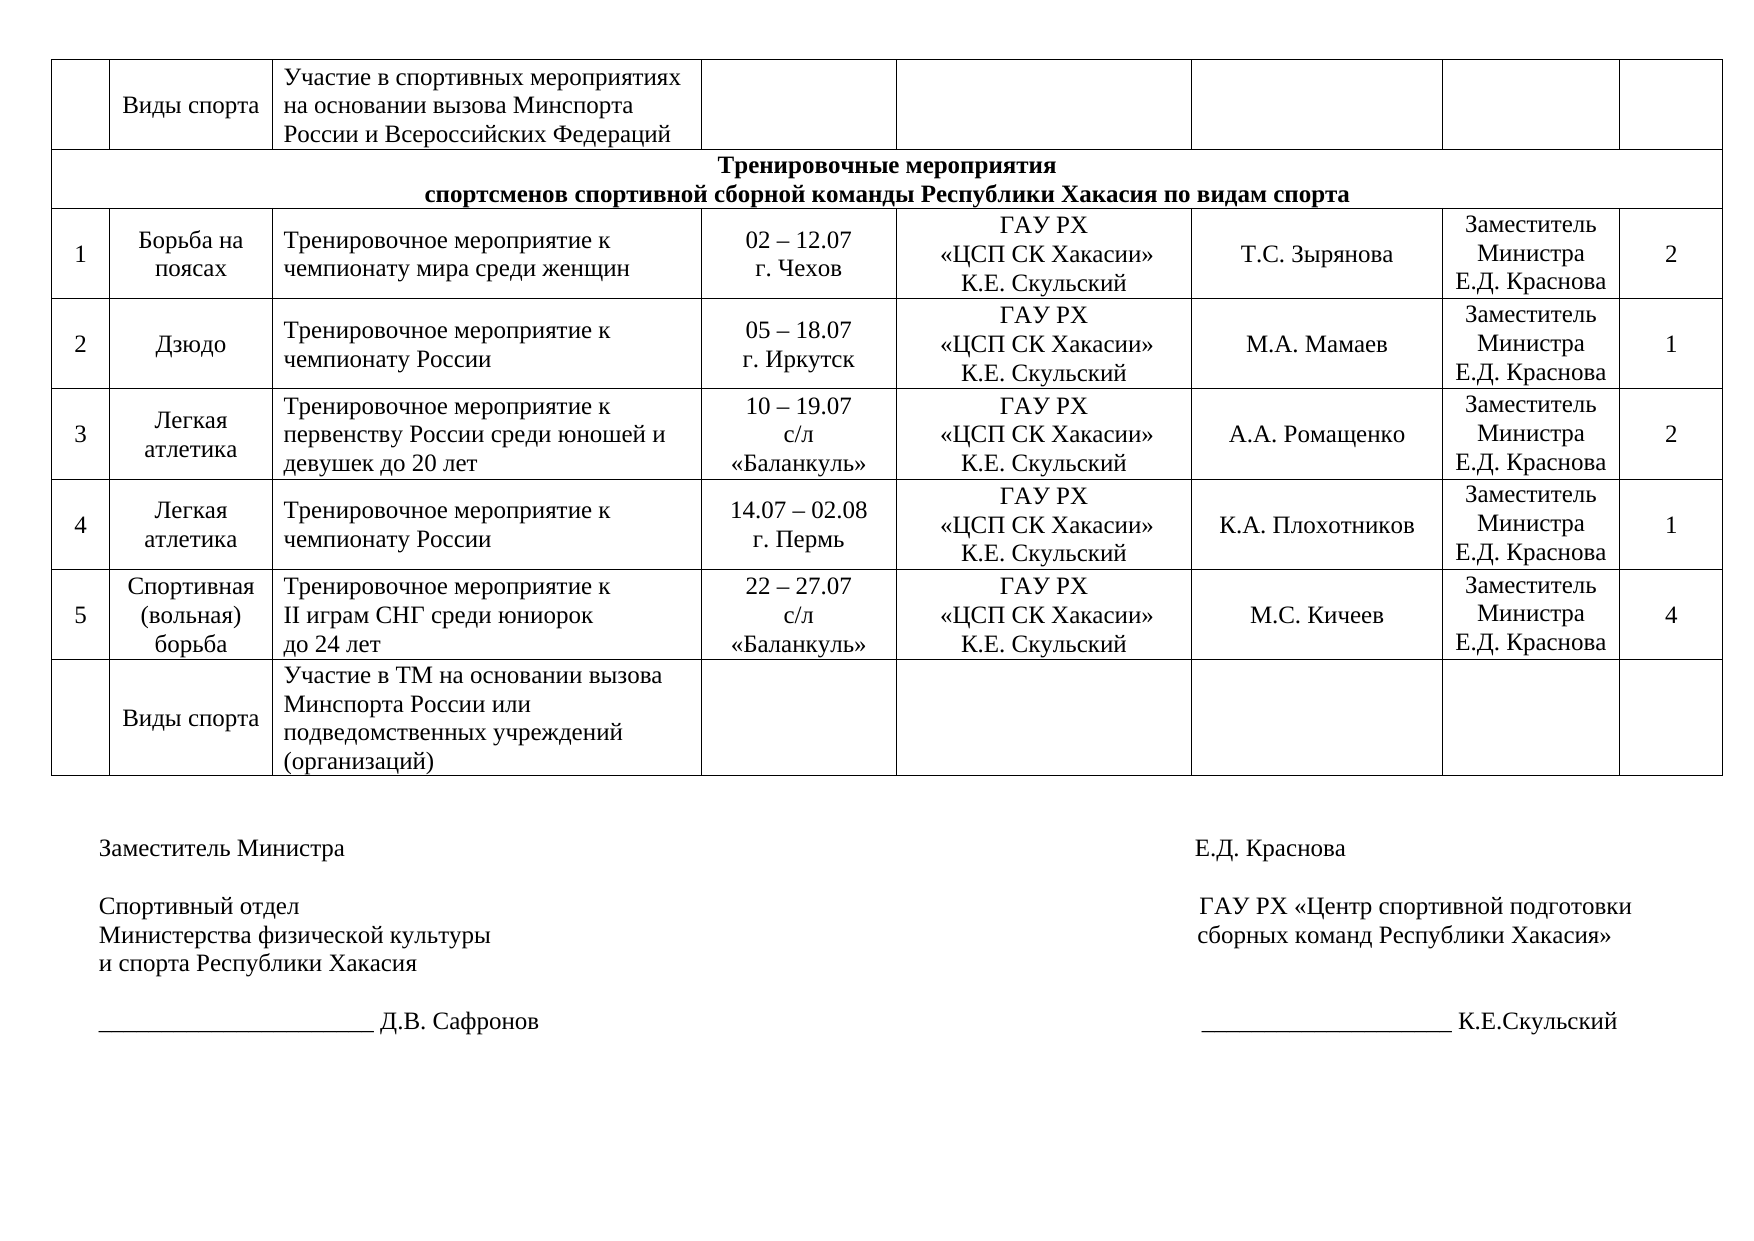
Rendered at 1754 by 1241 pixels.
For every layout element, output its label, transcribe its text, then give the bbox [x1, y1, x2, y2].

table_cell Виды спорта [110, 660, 272, 775]
table_cell [897, 660, 1191, 775]
table_cell К.А. Плохотников [1192, 480, 1442, 569]
table_cell Легкая атлетика [110, 480, 272, 569]
table_cell Т.С. Зырянова [1192, 209, 1442, 298]
table_cell 02 – 12.07 г. Чехов [702, 209, 896, 298]
table_cell М.С. Кичеев [1192, 570, 1442, 659]
table_cell [1192, 60, 1442, 149]
table_cell 4 [1620, 570, 1722, 659]
table_cell Спортивная (вольная) борьба [110, 570, 272, 659]
table_cell 4 [52, 480, 109, 569]
table_cell [897, 60, 1191, 149]
table_cell Заместитель Министра Е.Д. Краснова [1443, 389, 1619, 478]
table_cell Тренировочные мероприятия спортсменов спортивной сборной команды Республики Хакасия по видам спорта [52, 150, 1722, 208]
table_cell Тренировочное мероприятие к чемпионату России [273, 480, 701, 569]
table_cell М.А. Мамаев [1192, 299, 1442, 388]
table_cell [1620, 60, 1722, 149]
table_cell Заместитель Министра Е.Д. Краснова [1443, 299, 1619, 388]
table_cell 1 [1620, 480, 1722, 569]
table_cell 1 [52, 209, 109, 298]
table_cell Участие в спортивных мероприятиях на основании вызова Минспорта России и Всероссийских Федераций [273, 60, 701, 149]
table_cell ГАУ РХ «ЦСП СК Хакасии» К.Е. Скульский [897, 209, 1191, 298]
table_cell Легкая атлетика [110, 389, 272, 478]
table_cell [1192, 660, 1442, 775]
table_cell 5 [52, 570, 109, 659]
table_cell [52, 60, 109, 149]
table_cell 3 [52, 389, 109, 478]
text Министерства физической культуры сборных команд Республики Хакасия» [99, 920, 1683, 948]
table_cell [1443, 60, 1619, 149]
text Заместитель Министра Е.Д. Краснова [99, 833, 1683, 862]
table_cell 14.07 – 02.08 г. Пермь [702, 480, 896, 569]
text Спортивный отдел ГАУ РХ «Центр спортивной подготовки [99, 891, 1683, 920]
table_cell Заместитель Министра Е.Д. Краснова [1443, 480, 1619, 569]
table_cell 05 – 18.07 г. Иркутск [702, 299, 896, 388]
table_cell Тренировочное мероприятие к II играм СНГ среди юниорок до 24 лет [273, 570, 701, 659]
text и спорта Республики Хакасия [99, 948, 1683, 977]
table_cell ГАУ РХ «ЦСП СК Хакасии» К.Е. Скульский [897, 389, 1191, 478]
table_cell Заместитель Министра Е.Д. Краснова [1443, 570, 1619, 659]
table_cell Дзюдо [110, 299, 272, 388]
table_cell 1 [1620, 299, 1722, 388]
table_cell Участие в ТМ на основании вызова Минспорта России или подведомственных учреждений (организаций) [273, 660, 701, 775]
table_cell 10 – 19.07 c/л «Баланкуль» [702, 389, 896, 478]
table_cell [702, 60, 896, 149]
table_cell Заместитель Министра Е.Д. Краснова [1443, 209, 1619, 298]
table_cell ГАУ РХ «ЦСП СК Хакасии» К.Е. Скульский [897, 299, 1191, 388]
text ______________________ Д.В. Сафронов ____________________ К.Е.Скульский [99, 1006, 1683, 1035]
table_cell [1620, 660, 1722, 775]
table_cell 2 [1620, 209, 1722, 298]
table_cell Тренировочное мероприятие к первенству России среди юношей и девушек до 20 лет [273, 389, 701, 478]
table_cell [1443, 660, 1619, 775]
table_cell ГАУ РХ «ЦСП СК Хакасии» К.Е. Скульский [897, 570, 1191, 659]
table_cell ГАУ РХ «ЦСП СК Хакасии» К.Е. Скульский [897, 480, 1191, 569]
table_cell Тренировочное мероприятие к чемпионату мира среди женщин [273, 209, 701, 298]
table_cell [52, 660, 109, 775]
table_cell Тренировочное мероприятие к чемпионату России [273, 299, 701, 388]
table_cell 2 [1620, 389, 1722, 478]
table_cell Борьба на поясах [110, 209, 272, 298]
table_cell [702, 660, 896, 775]
table_cell Виды спорта [110, 60, 272, 149]
table_cell 22 – 27.07 c/л «Баланкуль» [702, 570, 896, 659]
table_cell 2 [52, 299, 109, 388]
table_cell А.А. Ромащенко [1192, 389, 1442, 478]
